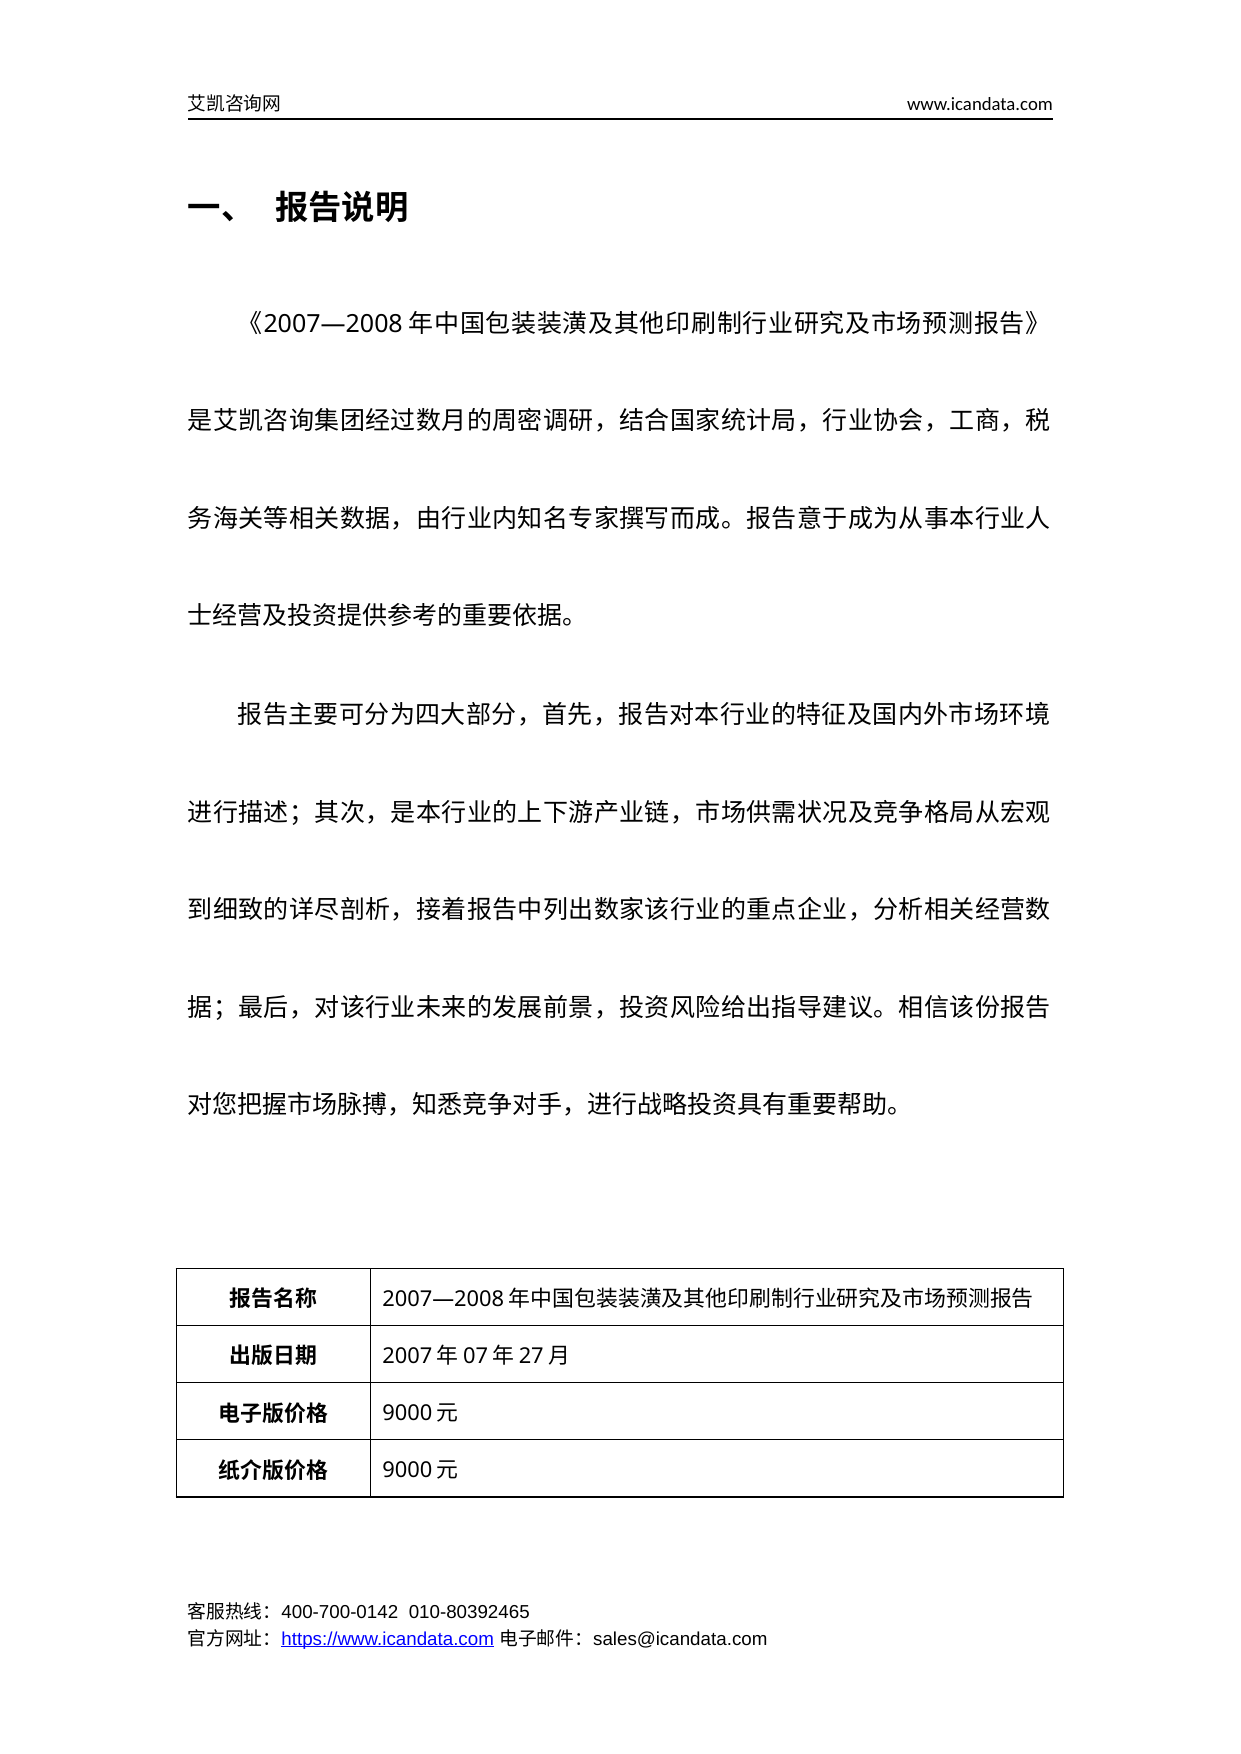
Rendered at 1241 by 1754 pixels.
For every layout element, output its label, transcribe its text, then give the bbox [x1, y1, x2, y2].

subtitle 报告说明 [187, 172, 1053, 237]
table_cell 9000元 [371, 1383, 1063, 1439]
table_cell 9000元 [371, 1440, 1063, 1496]
table_cell 2007年07年27月 [371, 1326, 1063, 1382]
table_header 2007—2008年中国包装装潢及其他印刷制行业研究及市场预测报告 [371, 1269, 1063, 1325]
table_header 报告名称 [177, 1269, 370, 1325]
table_cell 出版日期 [177, 1326, 370, 1382]
text 《2007—2008年中国包装装潢及其他印刷制行业研究及市场预测报告》是艾凯咨询集团经过数月的周密调研，结合国家统计局，行业协会，工商，税务海关等相关数据，由行业内知名专家撰写而成。报告意于成为从事本行业人士经营及投资提供参考的重要依据。 [187, 289, 1053, 646]
text 报告主要可分为四大部分，首先，报告对本行业的特征及国内外市场环境进行描述；其次，是本行业的上下游产业链，市场供需状况及竞争格局从宏观到细致的详尽剖析，接着报告中列出数家该行业的重点企业，分析相关经营数据；最后，对该行业未来的发展前景，投资风险给出指导建议。相信该份报告对您把握市场脉搏，知悉竞争对手，进行战略投资具有重要帮助。 [187, 681, 1053, 1136]
table_cell 电子版价格 [177, 1383, 370, 1439]
table_cell 纸介版价格 [177, 1440, 370, 1496]
